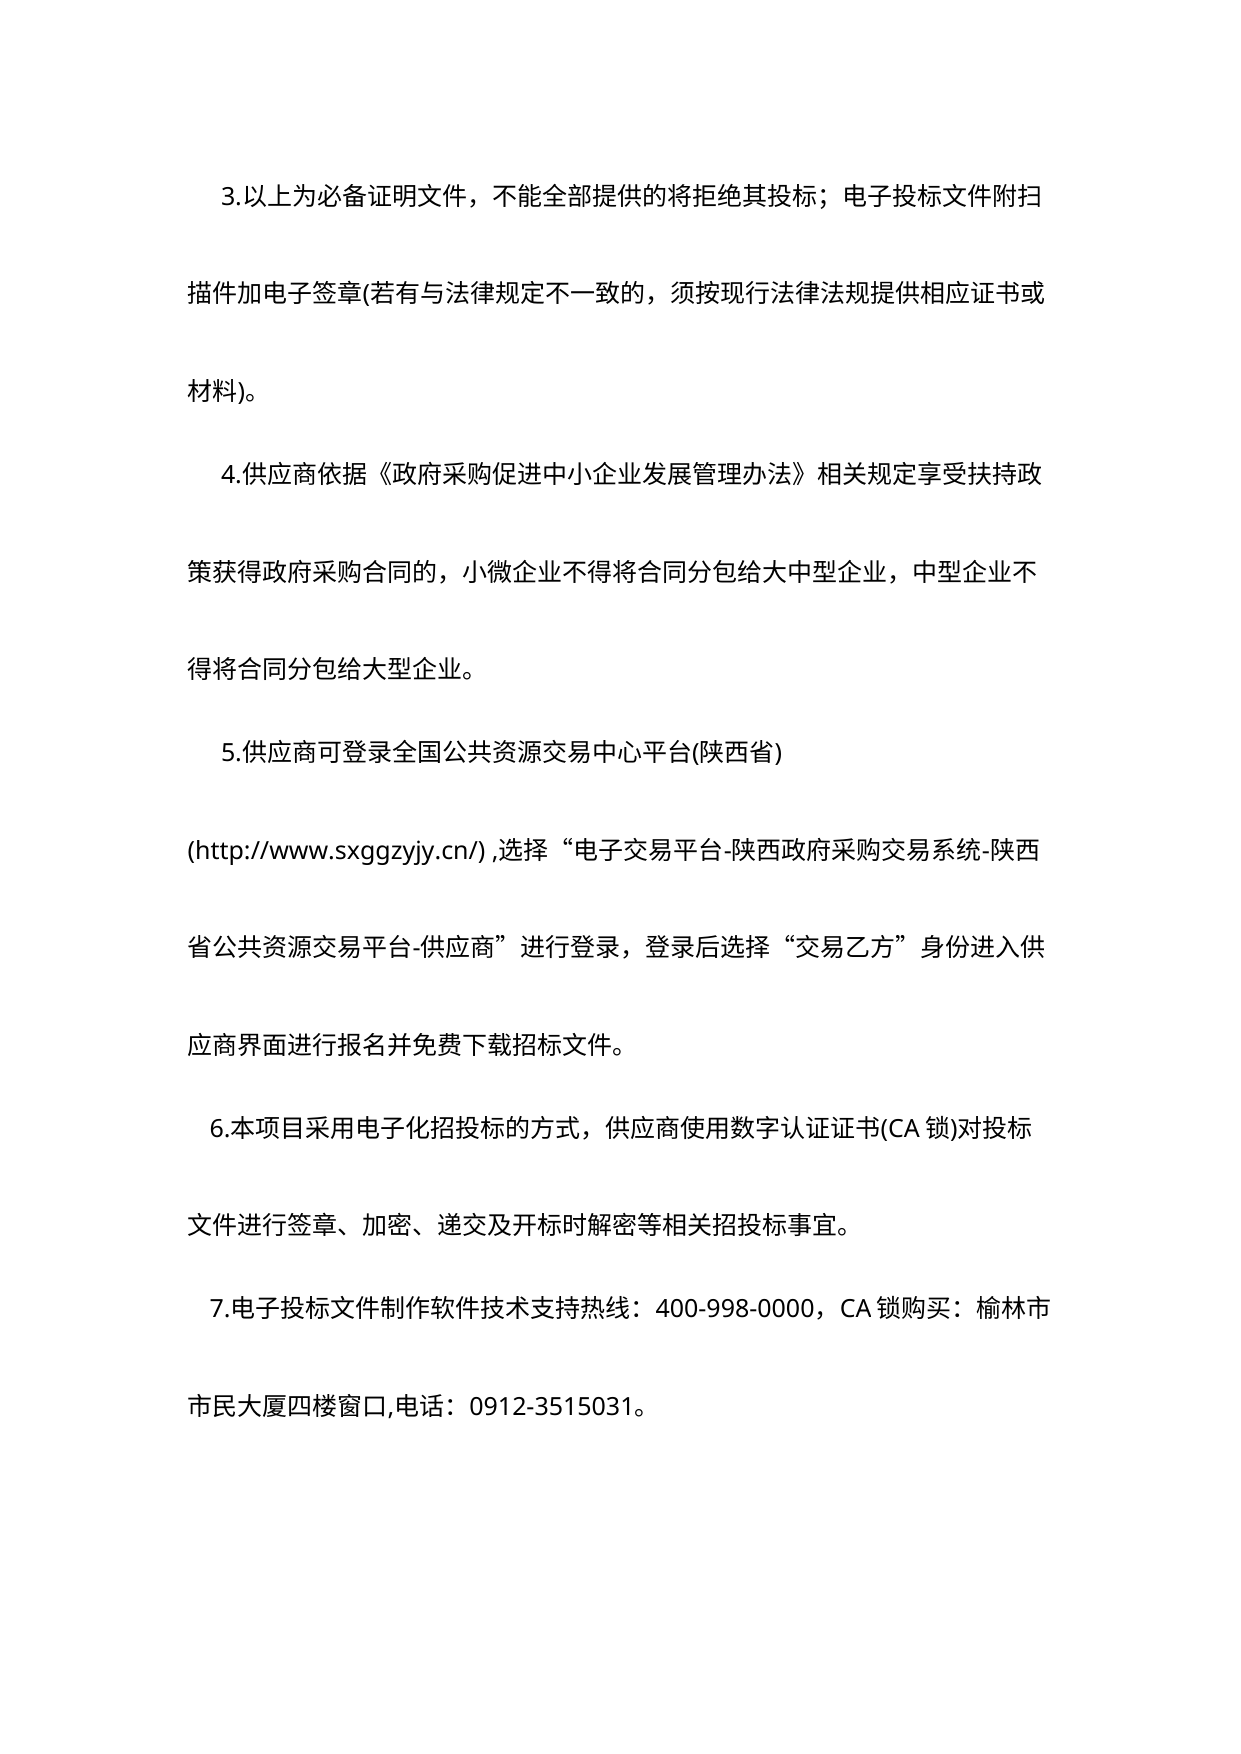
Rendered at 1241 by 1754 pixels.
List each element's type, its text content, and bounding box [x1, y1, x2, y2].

text 7.电子投标文件制作软件技术支持热线：400-998-0000，CA锁购买：榆林市市民大厦四楼窗口,电话：0912-3515031。 [187, 1274, 1053, 1437]
text 4.供应商依据《政府采购促进中小企业发展管理办法》相关规定享受扶持政策获得政府采购合同的，小微企业不得将合同分包给大中型企业，中型企业不得将合同分包给大型企业。 [187, 440, 1053, 700]
text 6.本项目采用电子化招投标的方式，供应商使用数字认证证书(CA锁)对投标文件进行签章、加密、递交及开标时解密等相关招投标事宜。 [187, 1094, 1053, 1256]
text 3.以上为必备证明文件，不能全部提供的将拒绝其投标；电子投标文件附扫描件加电子签章(若有与法律规定不一致的，须按现行法律法规提供相应证书或材料)。 [187, 162, 1053, 422]
text 5.供应商可登录全国公共资源交易中心平台(陕西省) (http://www.sxggzyjy.cn/) ,选择“电子交易平台-陕西政府采购交易系统-陕西省公共资源交易平台-供应商”进行登录，登录后选择“交易乙方”身份进入供应商界面进行报名并免费下载招标文件。 [187, 718, 1053, 1076]
